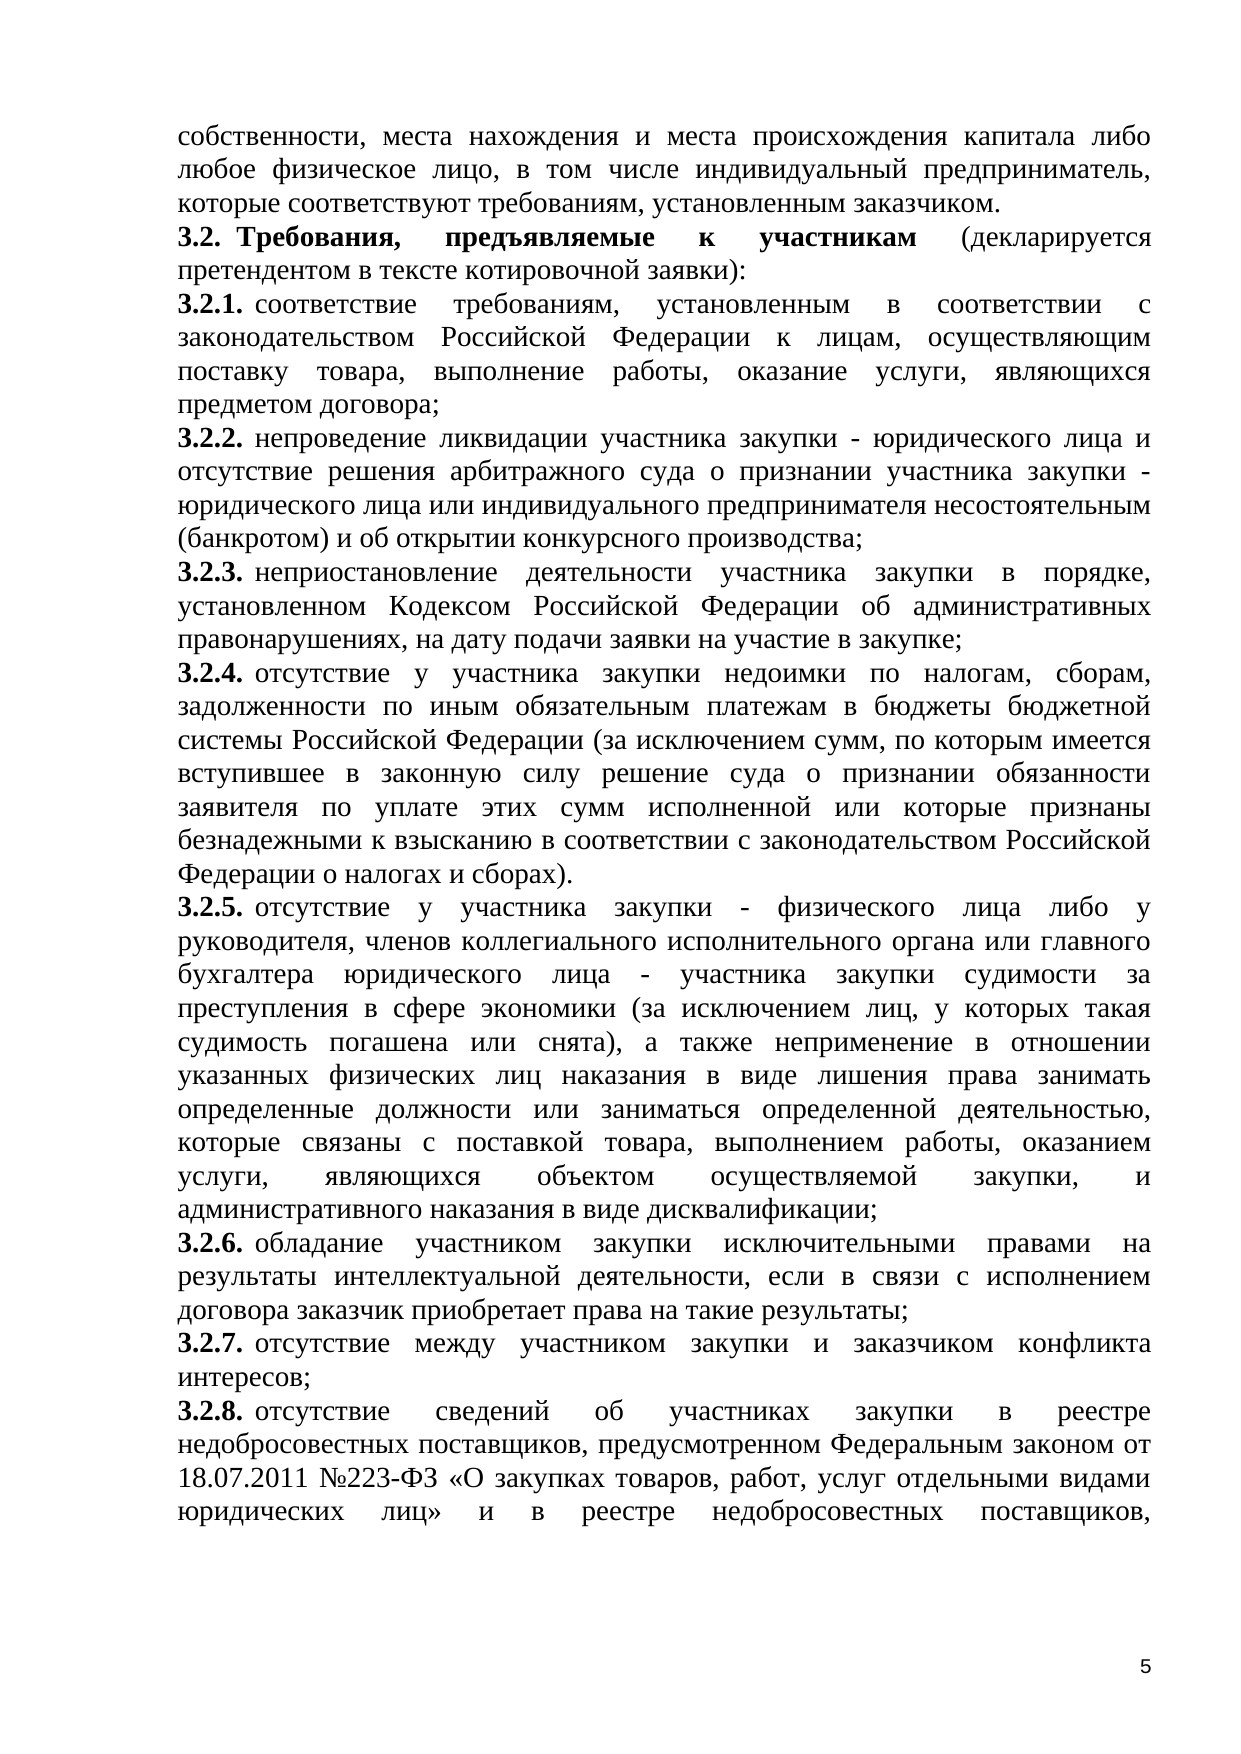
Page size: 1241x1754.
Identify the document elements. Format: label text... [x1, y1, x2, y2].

text неприостановление деятельности участника закупки в порядке, установленном Кодексом Российской Федерации об административных правонарушениях, на дату подачи заявки на участие в закупке; [177, 554, 1152, 655]
text соответствие требованиям, установленным в соответствии с законодательством Российской Федерации к лицам, осуществляющим поставку товара, выполнение работы, оказание услуги, являющихся предметом договора; [177, 286, 1152, 420]
text отсутствие у участника закупки недоимки по налогам, сборам, задолженности по иным обязательным платежам в бюджеты бюджетной системы Российской Федерации (за исключением сумм, по которым имеется вступившее в законную силу решение суда о признании обязанности заявителя по уплате этих сумм исполненной или которые признаны безнадежными к взысканию в соответствии с законодательством Российской Федерации о налогах и сборах). [177, 655, 1152, 889]
text непроведение ликвидации участника закупки - юридического лица и отсутствие решения арбитражного суда о признании участника закупки - юридического лица или индивидуального предпринимателя несостоятельным (банкротом) и об открытии конкурсного производства; [177, 420, 1152, 554]
text отсутствие между участником закупки и заказчиком конфликта интересов; [177, 1326, 1152, 1393]
text обладание участником закупки исключительными правами на результаты интеллектуальной деятельности, если в связи с исполнением договора заказчик приобретает права на такие результаты; [177, 1225, 1152, 1326]
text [177, 1393, 1152, 1527]
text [177, 118, 1152, 219]
text отсутствие у участника закупки - физического лица либо у руководителя, членов коллегиального исполнительного органа или главного бухгалтера юридического лица - участника закупки судимости за преступления в сфере экономики (за исключением лиц, у которых такая судимость погашена или снята), а также неприменение в отношении указанных физических лиц наказания в виде лишения права занимать определенные должности или заниматься определенной деятельностью, которые связаны с поставкой товара, выполнением работы, оказанием услуги, являющихся объектом осуществляемой закупки, и административного наказания в виде дисквалификации; [177, 889, 1152, 1225]
text Требования, предъявляемые к участникам (декларируется претендентом в тексте котировочной заявки): [177, 219, 1152, 286]
